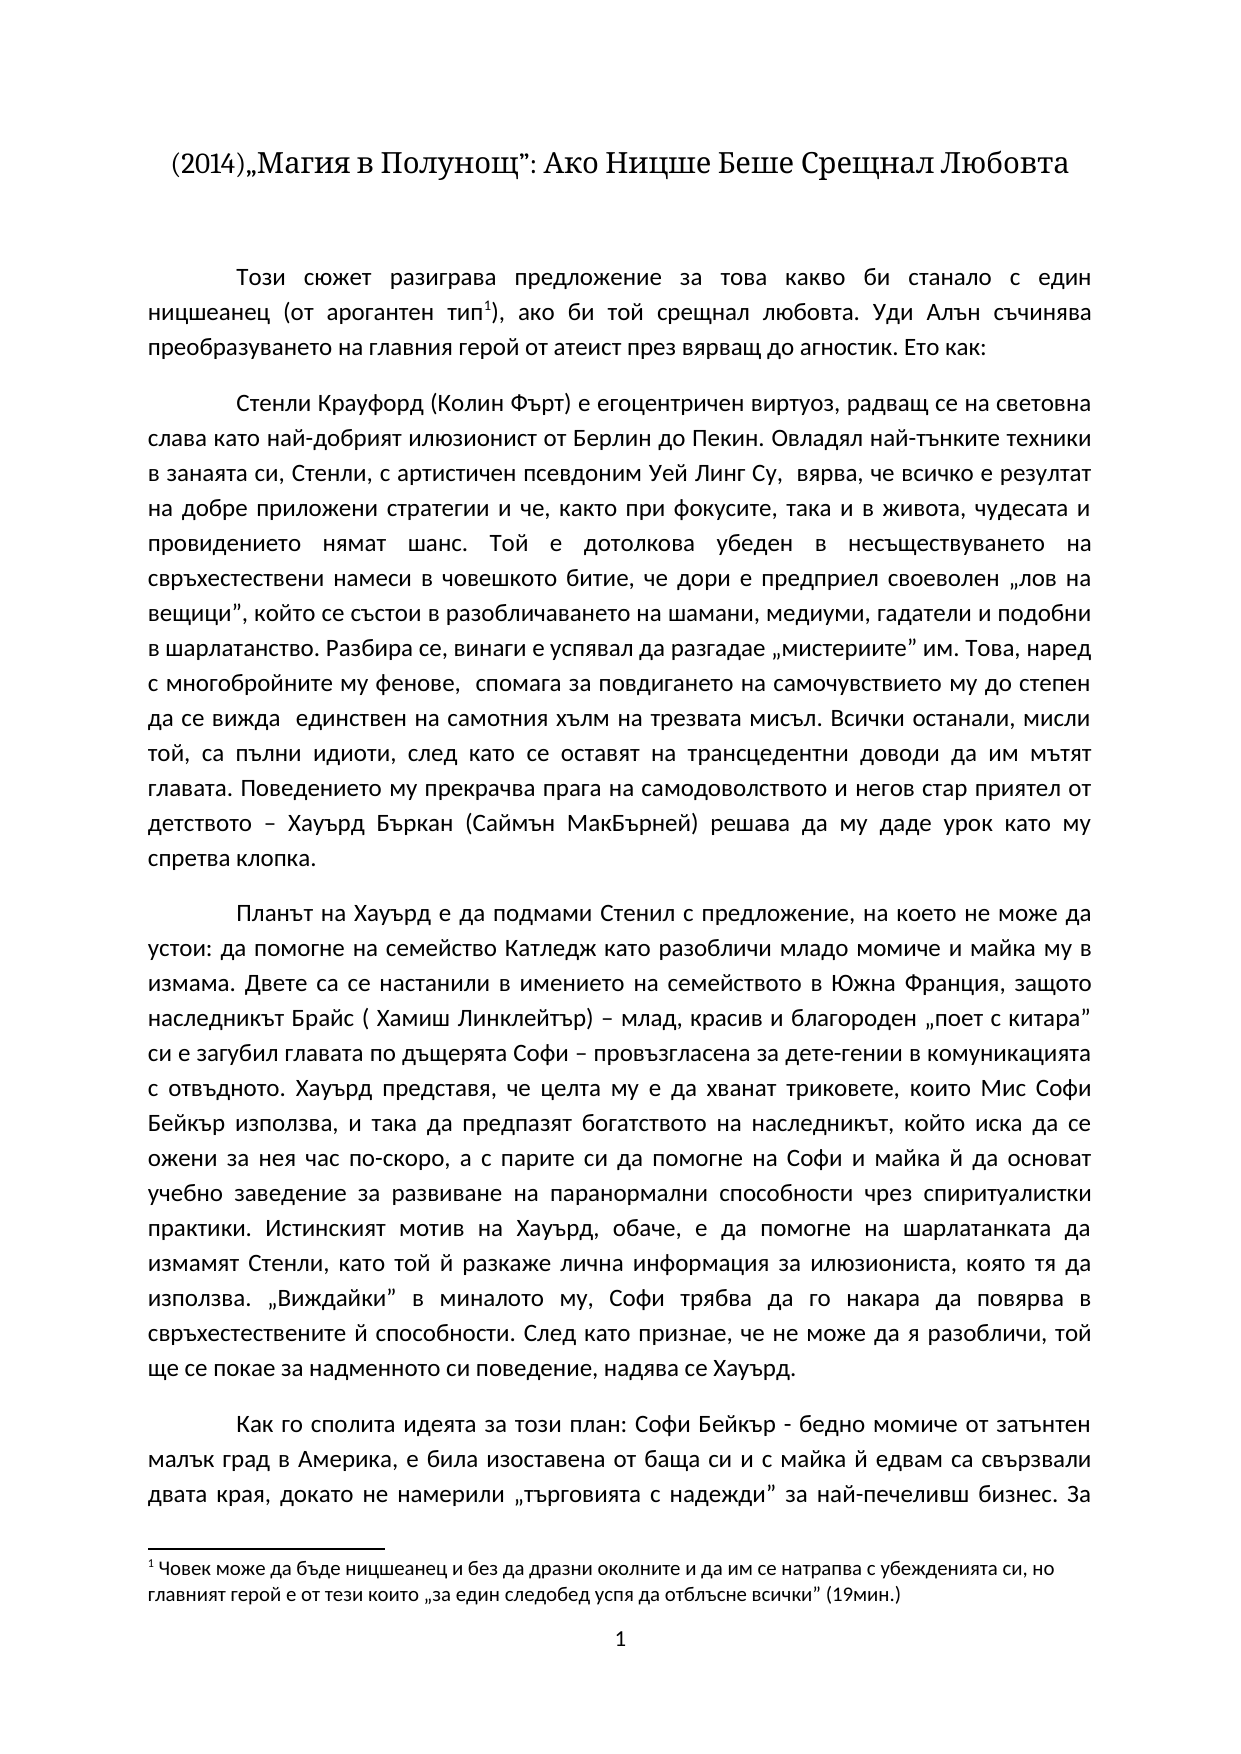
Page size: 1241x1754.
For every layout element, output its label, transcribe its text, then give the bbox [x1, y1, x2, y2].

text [148, 1408, 1093, 1509]
text Планът на Хауърд е да подмами Стенил с предложение, на което не може да устои: да помогне на семейство Катледж като разобличи младо момиче и майка му в измама. Двете са се настанили в имението на семейството в Южна Франция, защото наследникът Брайс ( Хамиш Линклейтър) – млад, красив и благороден „поет с китара” си е загубил главата по дъщерята Софи – провъзгласена за дете-гении в комуникацията с отвъдното. Хауърд представя, че целта му е да хванат триковете, които Мис Софи Бейкър използва, и така да предпазят богатството на наследникът, който иска да се ожени за нея час по-скоро, а с парите си да помогне на Софи и майка й да основат учебно заведение за развиване на паранормални способности чрез спиритуалистки практики. Истинският мотив на Хауърд, обаче, е да помогне на шарлатанката да измамят Стенли, като той й разкаже лична информация за илюзиониста, която тя да използва. „Виждайки” в миналото му, Софи трябва да го накара да повярва в свръхестествените й способности. След като признае, че не може да я разобличи, той ще се покае за надменното си поведение, надява се Хауърд. [148, 897, 1093, 1383]
text Този сюжет разиграва предложение за това какво би станало с един ницшеанец (от арогантен тип), ако би той срещнал любовта. Уди Алън съчинява преобразуването на главния герой от атеист през вярващ до агностик. Ето как: [148, 261, 1093, 361]
text Стенли Крауфорд (Колин Фърт) е егоцентричен виртуоз, радващ се на световна слава като най-добрият илюзионист от Берлин до Пекин. Овладял най-тънките техники в занаята си, Стенли, с артистичен псевдоним Уей Линг Су, вярва, че всичко е резултат на добре приложени стратегии и че, както при фокусите, така и в живота, чудесата и провидението нямат шанс. Той е дотолкова убеден в несъществуването на свръхестествени намеси в човешкото битие, че дори е предприел своеволен „лов на вещици”, който се състои в разобличаването на шамани, медиуми, гадатели и подобни в шарлатанство. Разбира се, винаги е успявал да разгадае „мистериите” им. Това, наред с многобройните му фенове, спомага за повдигането на самочувствието му до степен да се вижда единствен на самотния хълм на трезвата мисъл. Всички останали, мисли той, са пълни идиоти, след като се оставят на трансцедентни доводи да им мътят главата. Поведението му прекрачва прага на самодоволството и негов стар приятел от детството – Хауърд Бъркан (Саймън МакБърней) решава да му даде урок като му спретва клопка. [148, 387, 1093, 872]
text (2014)„Магия в Полунощ”: Ако Ницше Беше Срещнал Любовта [148, 148, 1093, 181]
